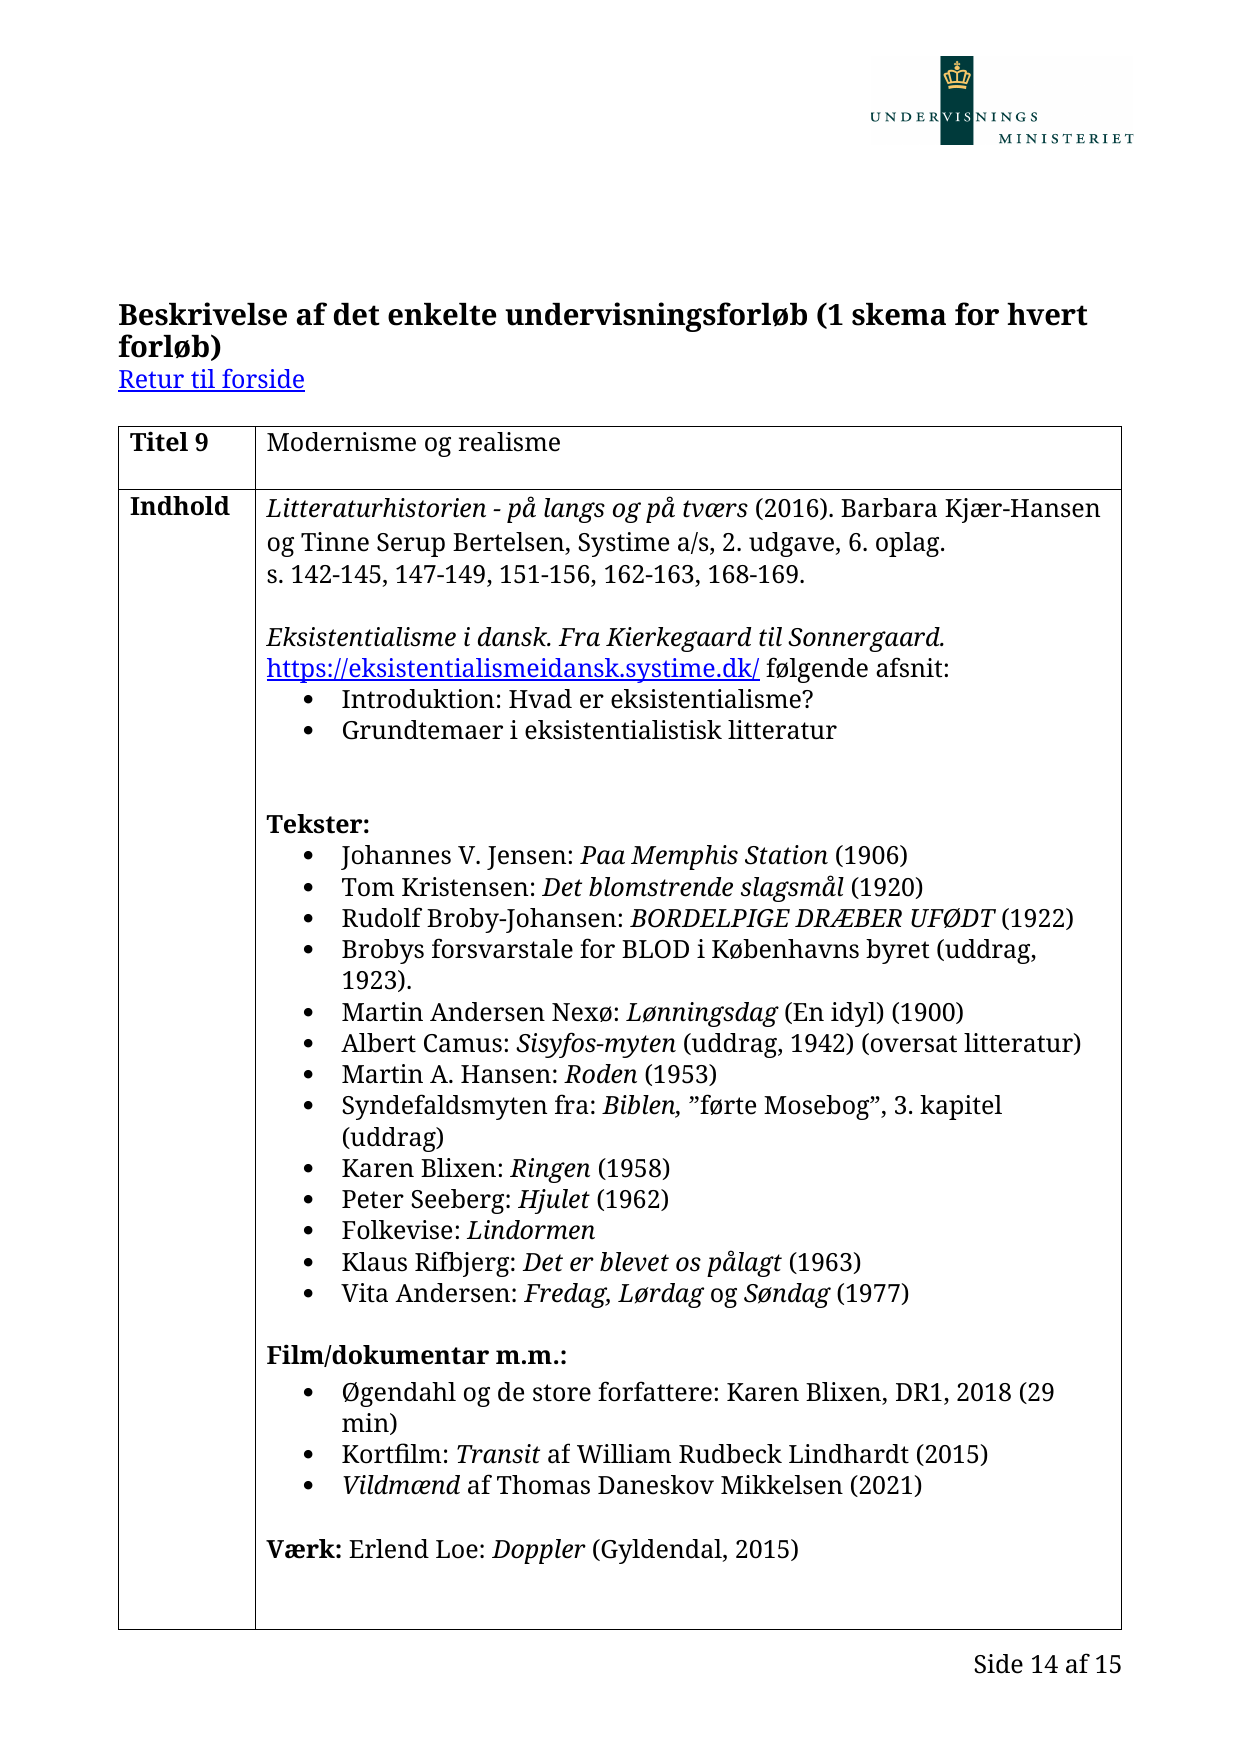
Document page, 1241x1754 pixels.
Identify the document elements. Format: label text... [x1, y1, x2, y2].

text Beskrivelse af det enkelte undervisningsforløb (1 skema for hvert forløb) [118, 301, 1122, 363]
text Retur til forside [118, 363, 1122, 394]
table_cell Litteraturhistorien - på langs og på tværs (2016). Barbara Kjær-Hansen og Tinne Serup Bertelsen, Systime a/s, 2. udgave, 6. oplag. s. 142-145, 147-149, 151-156, 162-163, 168-169. Eksistentialisme i dansk. Fra Kierkegaard til Sonnergaard. https://eksistentialismeidansk.systime.dk/ følgende afsnit: Introduktion: Hvad er eksistentialisme? Grundtemaer i eksistentialistisk litteratur Tekster: Johannes V. Jensen: Paa Memphis Station (1906) Tom Kristensen: Det blomstrende slagsmål (1920) Rudolf Broby-Johansen: BORDELPIGE DRÆBER UFØDT (1922) Brobys forsvarstale for BLOD i Københavns byret (uddrag, 1923). Martin Andersen Nexø: Lønningsdag (En idyl) (1900) Albert Camus: Sisyfos-myten (uddrag, 1942) (oversat litteratur) Martin A. Hansen: Roden (1953) Syndefaldsmyten fra: Biblen, ”førte Mosebog”, 3. kapitel (uddrag) Karen Blixen: Ringen (1958) Peter Seeberg: Hjulet (1962) Folkevise: Lindormen Klaus Rifbjerg: Det er blevet os pålagt (1963) Vita Andersen: Fredag, Lørdag og Søndag (1977) Film/dokumentar m.m.: Øgendahl og de store forfattere: Karen Blixen, DR1, 2018 (29 min) Kortfilm: Transit af William Rudbeck Lindhardt (2015) Vildmænd af Thomas Daneskov Mikkelsen (2021) Værk: Erlend Loe: Doppler (Gyldendal, 2015) [256, 490, 1121, 1629]
picture [871, 56, 1134, 145]
table_cell Indhold [119, 490, 255, 1629]
table_header Titel 9 [119, 427, 255, 489]
table_header Modernisme og realisme [256, 427, 1121, 489]
